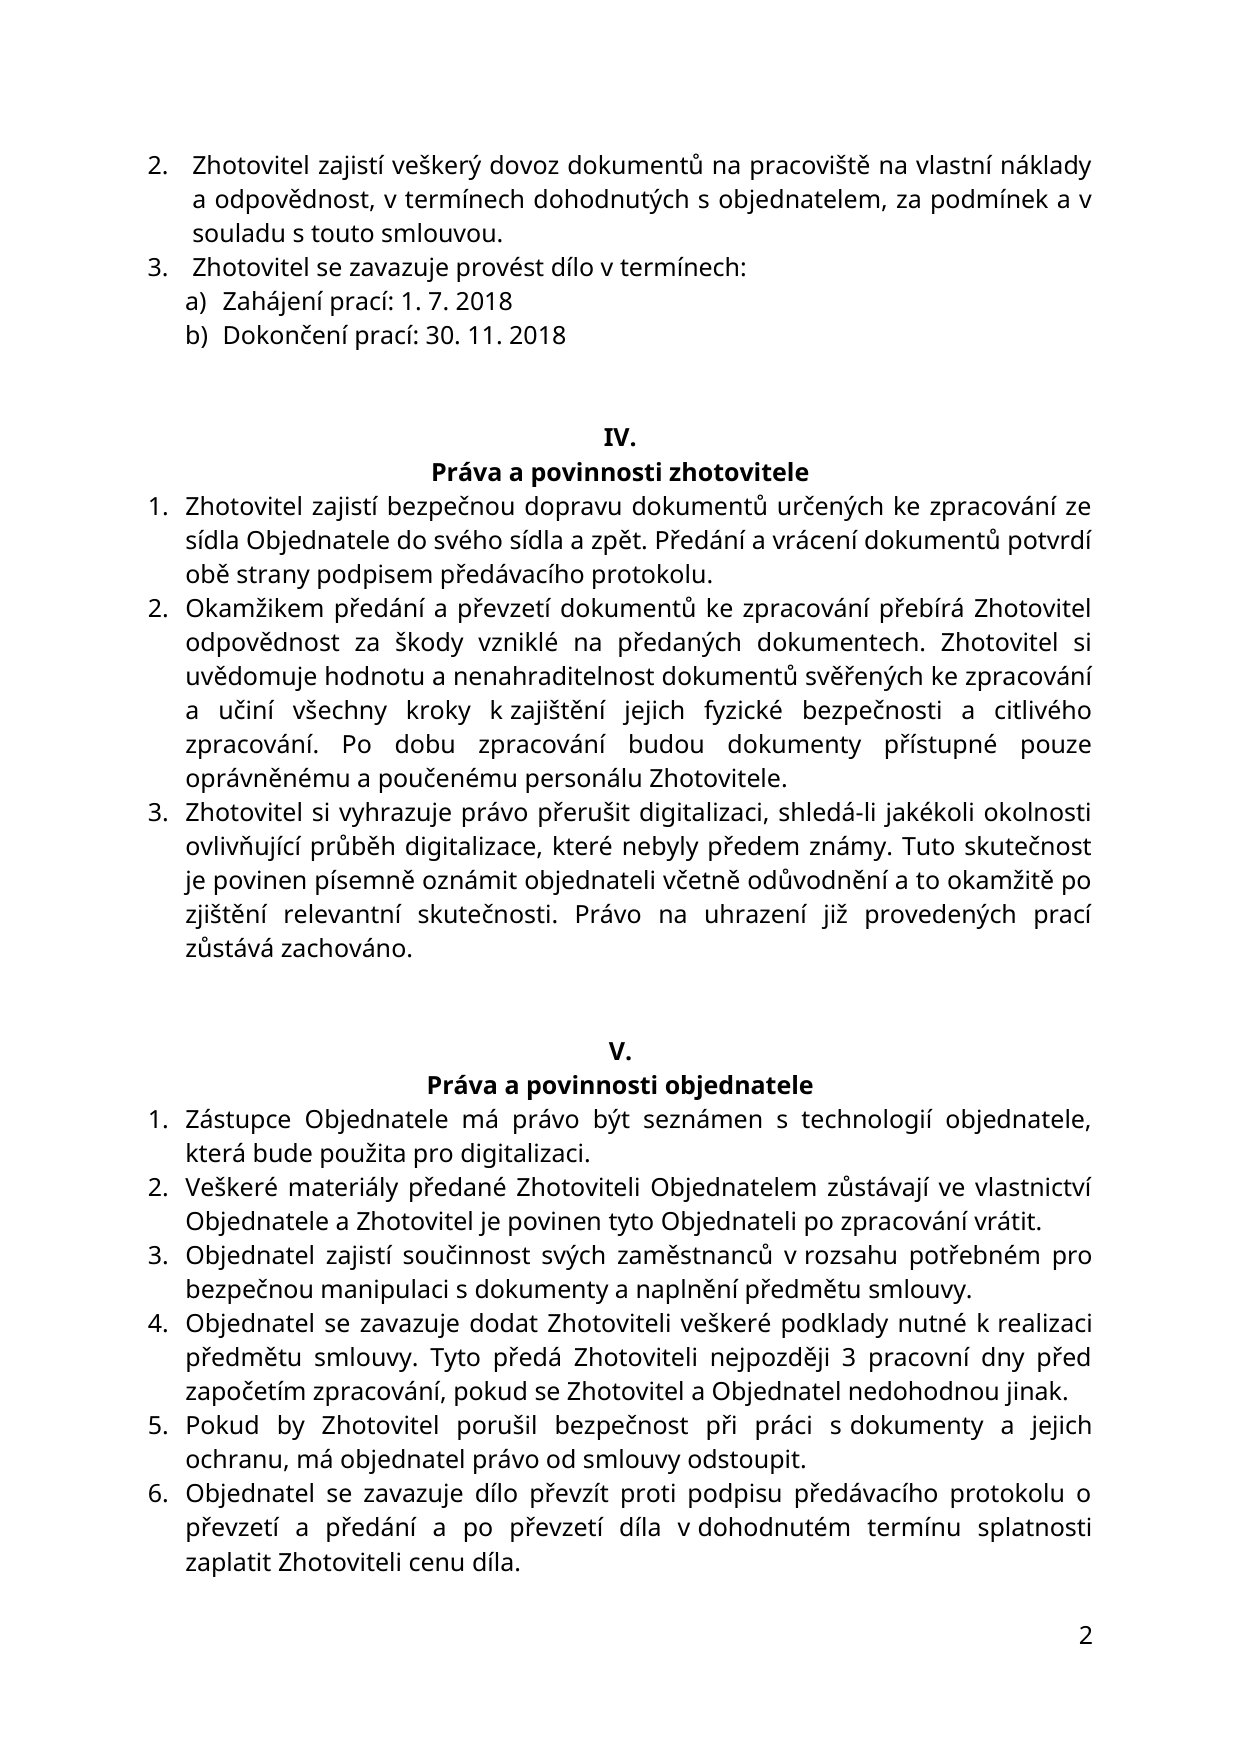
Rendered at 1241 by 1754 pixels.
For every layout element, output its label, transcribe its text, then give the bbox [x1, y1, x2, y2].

list Objednatel se zavazuje dílo převzít proti podpisu předávacího protokolu o převzetí a předání a po převzetí díla v dohodnutém termínu splatnosti zaplatit Zhotoviteli cenu díla. [148, 1476, 1093, 1578]
text 2. Zhotovitel zajistí veškerý dovoz dokumentů na pracoviště na vlastní náklady a odpovědnost, v termínech dohodnutých s objednatelem, za podmínek a v souladu s touto smlouvou. [147, 148, 1093, 250]
text 3. Zhotovitel se zavazuje provést dílo v termínech: [147, 250, 1093, 284]
list Dokončení prací: 30. 11. 2018 [185, 318, 1093, 352]
list Pokud by Zhotovitel porušil bezpečnost při práci s dokumenty a jejich ochranu, má objednatel právo od smlouvy odstoupit. [148, 1408, 1093, 1476]
text V. [148, 1033, 1093, 1067]
list Zahájení prací: 1. 7. 2018 [185, 284, 1093, 318]
list Zástupce Objednatele má právo být seznámen s technologií objednatele, která bude použita pro digitalizaci. [148, 1101, 1093, 1169]
subtitle Práva a povinnosti objednatele [148, 1067, 1093, 1101]
list Okamžikem předání a převzetí dokumentů ke zpracování přebírá Zhotovitel odpovědnost za škody vzniklé na předaných dokumentech. Zhotovitel si uvědomuje hodnotu a nenahraditelnost dokumentů svěřených ke zpracování a učiní všechny kroky k zajištění jejich fyzické bezpečnosti a citlivého zpracování. Po dobu zpracování budou dokumenty přístupné pouze oprávněnému a poučenému personálu Zhotovitele. [148, 590, 1093, 795]
list Objednatel se zavazuje dodat Zhotoviteli veškeré podklady nutné k realizaci předmětu smlouvy. Tyto předá Zhotoviteli nejpozději 3 pracovní dny před započetím zpracování, pokud se Zhotovitel a Objednatel nedohodnou jinak. [148, 1306, 1093, 1408]
subtitle IV. [148, 420, 1093, 454]
list Objednatel zajistí součinnost svých zaměstnanců v rozsahu potřebném pro bezpečnou manipulaci s dokumenty a naplnění předmětu smlouvy. [148, 1238, 1093, 1306]
list Veškeré materiály předané Zhotoviteli Objednatelem zůstávají ve vlastnictví Objednatele a Zhotovitel je povinen tyto Objednateli po zpracování vrátit. [148, 1169, 1093, 1238]
list Zhotovitel si vyhrazuje právo přerušit digitalizaci, shledá-li jakékoli okolnosti ovlivňující průběh digitalizace, které nebyly předem známy. Tuto skutečnost je povinen písemně oznámit objednateli včetně odůvodnění a to okamžitě po zjištění relevantní skutečnosti. Právo na uhrazení již provedených prací zůstává zachováno. [148, 795, 1093, 965]
list Zhotovitel zajistí bezpečnou dopravu dokumentů určených ke zpracování ze sídla Objednatele do svého sídla a zpět. Předání a vrácení dokumentů potvrdí obě strany podpisem předávacího protokolu. [148, 488, 1093, 590]
subtitle Práva a povinnosti zhotovitele [148, 454, 1093, 488]
